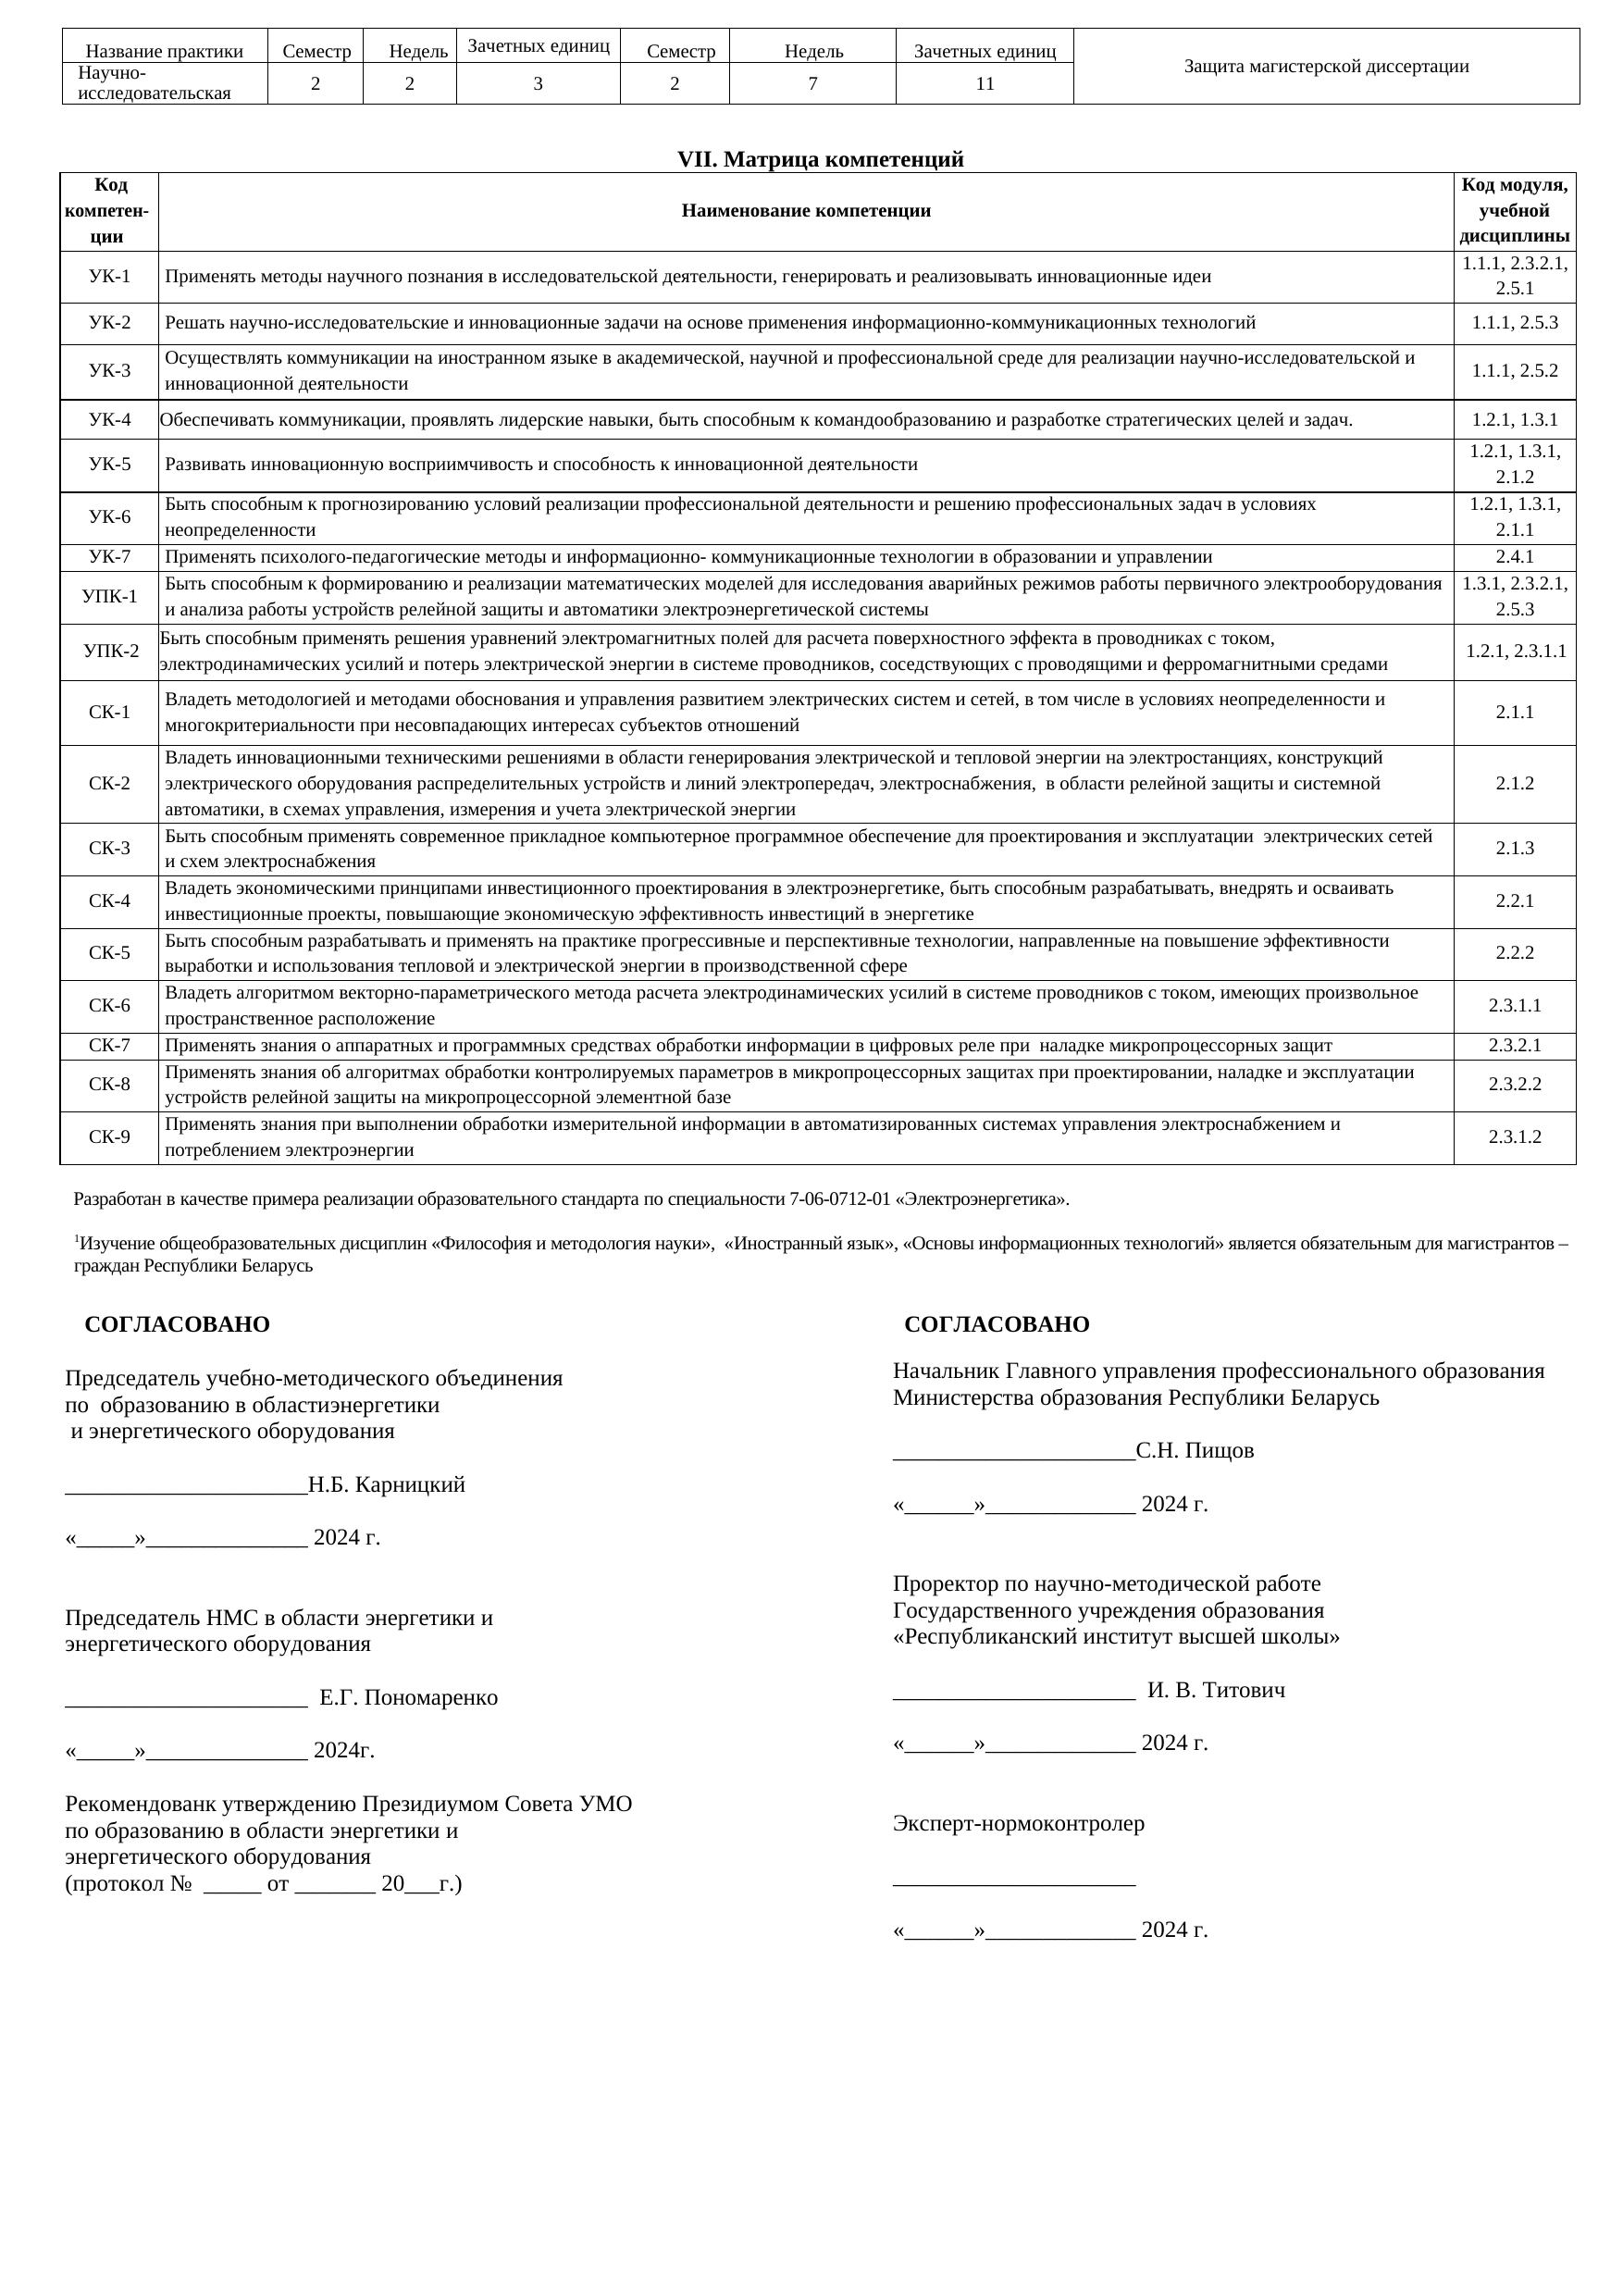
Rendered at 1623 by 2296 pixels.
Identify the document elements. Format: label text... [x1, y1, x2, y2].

table_cell Недель [730, 29, 896, 62]
table_cell Зачетных единиц [457, 29, 620, 62]
table_cell Недель [364, 29, 456, 62]
table_cell Применять знания об алгоритмах обработки контролируемых параметров в микропроцессорных защитах при проектировании, наладке и эксплуатации устройств релейной защиты на микропроцессорной элементной базе [159, 1061, 1454, 1111]
table_cell УК-6 [61, 493, 158, 544]
table_cell 2 [364, 63, 456, 104]
table_cell 1.2.1, 1.3.1 [1455, 401, 1576, 439]
table_cell Семестр [268, 29, 363, 62]
table_cell 1.2.1, 2.3.1.1 [1455, 625, 1576, 680]
table_header Наименование компетенции [159, 173, 1454, 251]
table_header Код компетен-ции [61, 173, 158, 251]
text VII. Матрица компетенций [46, 145, 1595, 172]
table_cell 1.2.1, 1.3.1, 2.1.1 [1455, 493, 1576, 544]
table_cell Быть способным к формированию и реализации математических моделей для исследования аварийных режимов работы первичного электрооборудования и анализа работы устройств релейной защиты и автоматики электроэнергетической системы [159, 572, 1454, 623]
table_cell Применять методы научного познания в исследовательской деятельности, генерировать и реализовывать инновационные идеи [159, 252, 1454, 303]
table_cell СК-2 [61, 746, 158, 823]
table_cell УК-5 [61, 440, 158, 491]
table_cell 11 [897, 63, 1073, 104]
table_cell СК-6 [61, 981, 158, 1033]
table_cell 2 [268, 63, 363, 104]
table_cell Применять психолого-педагогические методы и информационно- коммуникационные технологии в образовании и управлении [159, 545, 1454, 571]
table_cell Быть способным к прогнозированию условий реализации профессиональной деятельности и решению профессиональных задач в условиях неопределенности [159, 493, 1454, 544]
table_cell Научно-исследовательская [63, 63, 267, 104]
table_cell СК-9 [61, 1112, 158, 1164]
table_cell 2.2.2 [1455, 929, 1576, 980]
text Разработан в качестве примера реализации образовательного стандарта по специальности 7-06-0712-01 «Электроэнергетика». [73, 1187, 1595, 1210]
table_cell 2.3.1.2 [1455, 1112, 1576, 1164]
table_cell Быть способным применять современное прикладное компьютерное программное обеспечение для проектирования и эксплуатации электрических сетей и схем электроснабжения [159, 824, 1454, 875]
table_cell Владеть инновационными техническими решениями в области генерирования электрической и тепловой энергии на электростанциях, конструкций электрического оборудования распределительных устройств и линий электропередач, электроснабжения, в области релейной защиты и системной автоматики, в схемах управления, измерения и учета электрической энергии [159, 746, 1454, 823]
table_cell 2.4.1 [1455, 545, 1576, 571]
table_cell 2.2.1 [1455, 876, 1576, 927]
table_cell Зачетных единиц [897, 29, 1073, 62]
table_cell 1.2.1, 1.3.1, 2.1.2 [1455, 440, 1576, 491]
table_cell 1.1.1, 2.3.2.1, 2.5.1 [1455, 252, 1576, 303]
table_header Код модуля, учебной дисциплины [1455, 173, 1576, 251]
table_cell СК-7 [61, 1034, 158, 1059]
table_cell Обеспечивать коммуникации, проявлять лидерские навыки, быть способным к командообразованию и разработке стратегических целей и задач. [159, 401, 1454, 439]
table_cell 2.3.1.1 [1455, 981, 1576, 1033]
table_cell Владеть экономическими принципами инвестиционного проектирования в электроэнергетике, быть способным разрабатывать, внедрять и осваивать инвестиционные проекты, повышающие экономическую эффективность инвестиций в энергетике [159, 876, 1454, 927]
table_cell Название практики [63, 29, 267, 62]
table_cell УПК-2 [61, 625, 158, 680]
table_cell УК-1 [61, 252, 158, 303]
table_cell 2.3.2.1 [1455, 1034, 1576, 1059]
table_cell Развивать инновационную восприимчивость и способность к инновационной деятельности [159, 440, 1454, 491]
table_cell Семестр [621, 29, 729, 62]
table_cell СК-1 [61, 681, 158, 745]
table_cell СК-5 [61, 929, 158, 980]
table_cell 1.1.1, 2.5.3 [1455, 304, 1576, 344]
table_cell Быть способным применять решения уравнений электромагнитных полей для расчета поверхностного эффекта в проводниках с током, электродинамических усилий и потерь электрической энергии в системе проводников, соседствующих с проводящими и ферромагнитными средами [159, 625, 1454, 680]
table_cell УК-4 [61, 401, 158, 439]
table_cell Защита магистерской диссертации [1074, 29, 1580, 104]
table_cell Владеть методологией и методами обоснования и управления развитием электрических систем и сетей, в том числе в условиях неопределенности и многокритериальности при несовпадающих интересах субъектов отношений [159, 681, 1454, 745]
table_cell 1.1.1, 2.5.2 [1455, 345, 1576, 399]
table_cell УПК-1 [61, 572, 158, 623]
table_cell Применять знания о аппаратных и программных средствах обработки информации в цифровых реле при наладке микропроцессорных защит [159, 1034, 1454, 1059]
table_cell Применять знания при выполнении обработки измерительной информации в автоматизированных системах управления электроснабжением и потреблением электроэнергии [159, 1112, 1454, 1164]
table_cell Владеть алгоритмом векторно-параметрического метода расчета электродинамических усилий в системе проводников с током, имеющих произвольное пространственное расположение [159, 981, 1454, 1033]
table_cell Быть способным разрабатывать и применять на практике прогрессивные и перспективные технологии, направленные на повышение эффективности выработки и использования тепловой и электрической энергии в производственной сфере [159, 929, 1454, 980]
table_cell 2.1.3 [1455, 824, 1576, 875]
table_cell УК-7 [61, 545, 158, 571]
table_cell 1.3.1, 2.3.2.1, 2.5.3 [1455, 572, 1576, 623]
table_cell 7 [730, 63, 896, 104]
text 1Изучение общеобразовательных дисциплин «Философия и методология науки», «Иностранный язык», «Основы информационных технологий» является обязательным для магистрантов – граждан Республики Беларусь [74, 1232, 1595, 1276]
table_cell 2 [621, 63, 729, 104]
table_cell УК-2 [61, 304, 158, 344]
table_cell Решать научно-исследовательские и инновационные задачи на основе применения информационно-коммуникационных технологий [159, 304, 1454, 344]
table_cell СК-3 [61, 824, 158, 875]
table_header СОГЛАСОВАНО Председатель учебно-методического объединения по образованию в областиэнергетики и энергетического оборудования _____________________Н.Б. Карницкий «_____»______________ 2024 г. Председатель НМС в области энергетики и энергетического оборудования _____________________ Е.Г. Пономаренко «_____»______________ 2024г. Рекомендованк утверждению Президиумом Совета УМО по образованию в области энергетики и энергетического оборудования (протокол № _____ от _______ 20___г.) [65, 1312, 893, 1942]
table_cell УК-3 [61, 345, 158, 399]
table_cell 2.3.2.2 [1455, 1061, 1576, 1111]
table_header СОГЛАСОВАНО Начальник Главного управления профессионального образования Министерства образования Республики Беларусь _____________________С.Н. Пищов «______»_____________ 2024 г. Проректор по научно-методической работе Государственного учреждения образования «Республиканский институт высшей школы» _____________________ И. В. Титович «______»_____________ 2024 г. Эксперт-нормоконтролер _____________________ «______»_____________ 2024 г. [893, 1312, 1554, 1942]
table_cell 3 [457, 63, 620, 104]
table_cell 2.1.1 [1455, 681, 1576, 745]
table_cell СК-8 [61, 1061, 158, 1111]
table_cell СК-4 [61, 876, 158, 927]
table_cell Осуществлять коммуникации на иностранном языке в академической, научной и профессиональной среде для реализации научно-исследовательской и инновационной деятельности [159, 345, 1454, 399]
table_cell 2.1.2 [1455, 746, 1576, 823]
